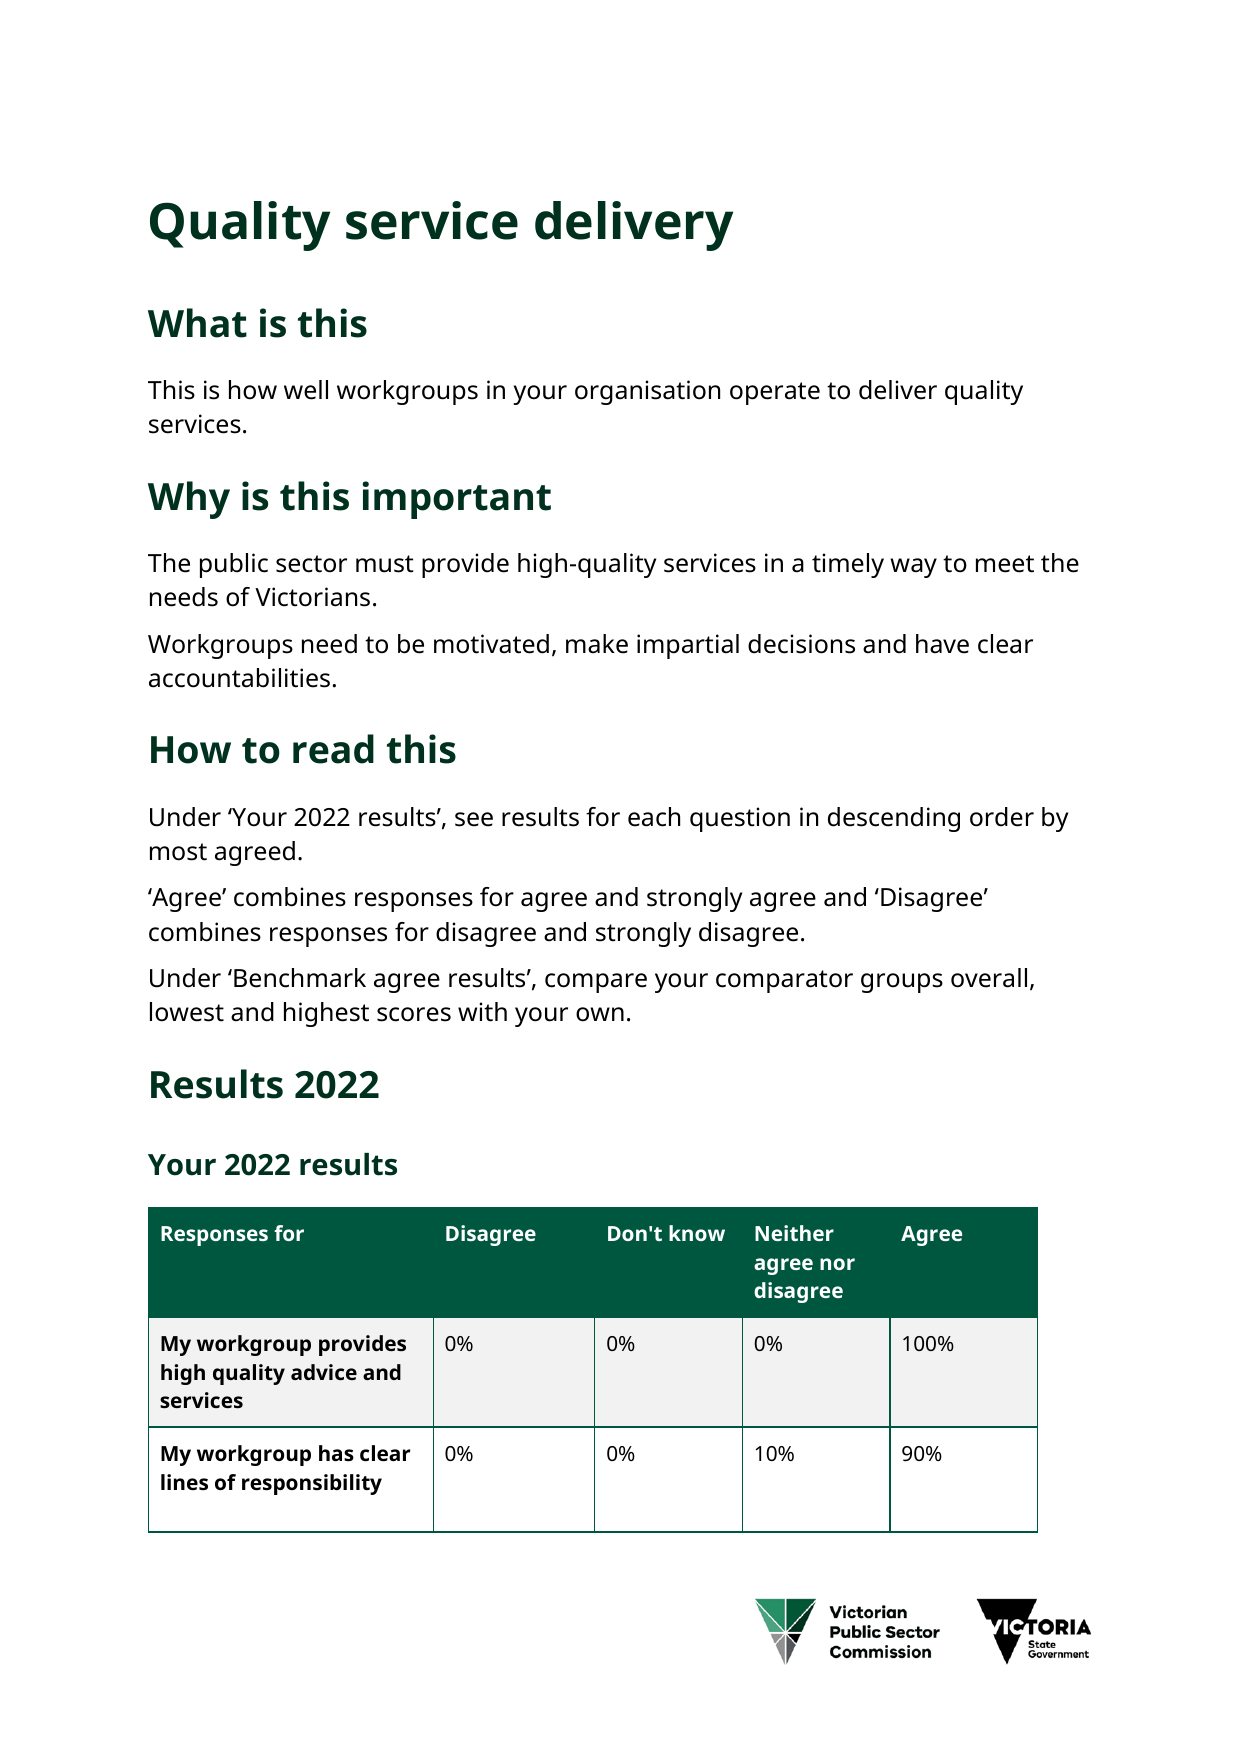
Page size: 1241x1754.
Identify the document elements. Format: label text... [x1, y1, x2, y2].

text Workgroups need to be motivated, make impartial decisions and have clear accountabilities. [148, 626, 1092, 694]
text This is how well workgroups in your organisation operate to deliver quality services. [148, 373, 1092, 441]
text Under ‘Benchmark agree results’, compare your comparator groups overall, lowest and highest scores with your own. [148, 961, 1092, 1029]
subtitle What is this [148, 297, 1092, 348]
subtitle Why is this important [148, 470, 1092, 521]
text The public sector must provide high-quality services in a timely way to meet the needs of Victorians. [148, 546, 1092, 614]
picture [754, 1598, 1093, 1666]
table_cell 0% [434, 1428, 594, 1531]
table_cell 10% [743, 1428, 889, 1531]
table_cell 0% [595, 1428, 742, 1531]
table_cell 90% [891, 1428, 1037, 1531]
subtitle Your 2022 results [148, 1144, 1092, 1184]
table_cell 100% [891, 1318, 1037, 1426]
table_cell 0% [434, 1318, 594, 1426]
table_header Agree [891, 1208, 1037, 1317]
table_cell My workgroup provides high quality advice and services [149, 1318, 433, 1426]
table_header Neither agree nor disagree [743, 1208, 889, 1317]
subtitle How to read this [148, 724, 1092, 775]
text Under ‘Your 2022 results’, see results for each question in descending order by most agreed. [148, 799, 1092, 868]
table_header Disagree [434, 1208, 594, 1317]
table_cell My workgroup has clear lines of responsibility [149, 1428, 433, 1531]
table_cell 0% [743, 1318, 889, 1426]
subtitle Quality service delivery [148, 186, 1092, 254]
table_header Don't know [595, 1208, 742, 1317]
table_cell 0% [595, 1318, 742, 1426]
text ‘Agree’ combines responses for agree and strongly agree and ‘Disagree’ combines responses for disagree and strongly disagree. [148, 880, 1092, 948]
table_header Responses for [149, 1208, 433, 1317]
subtitle Results 2022 [148, 1058, 1092, 1109]
